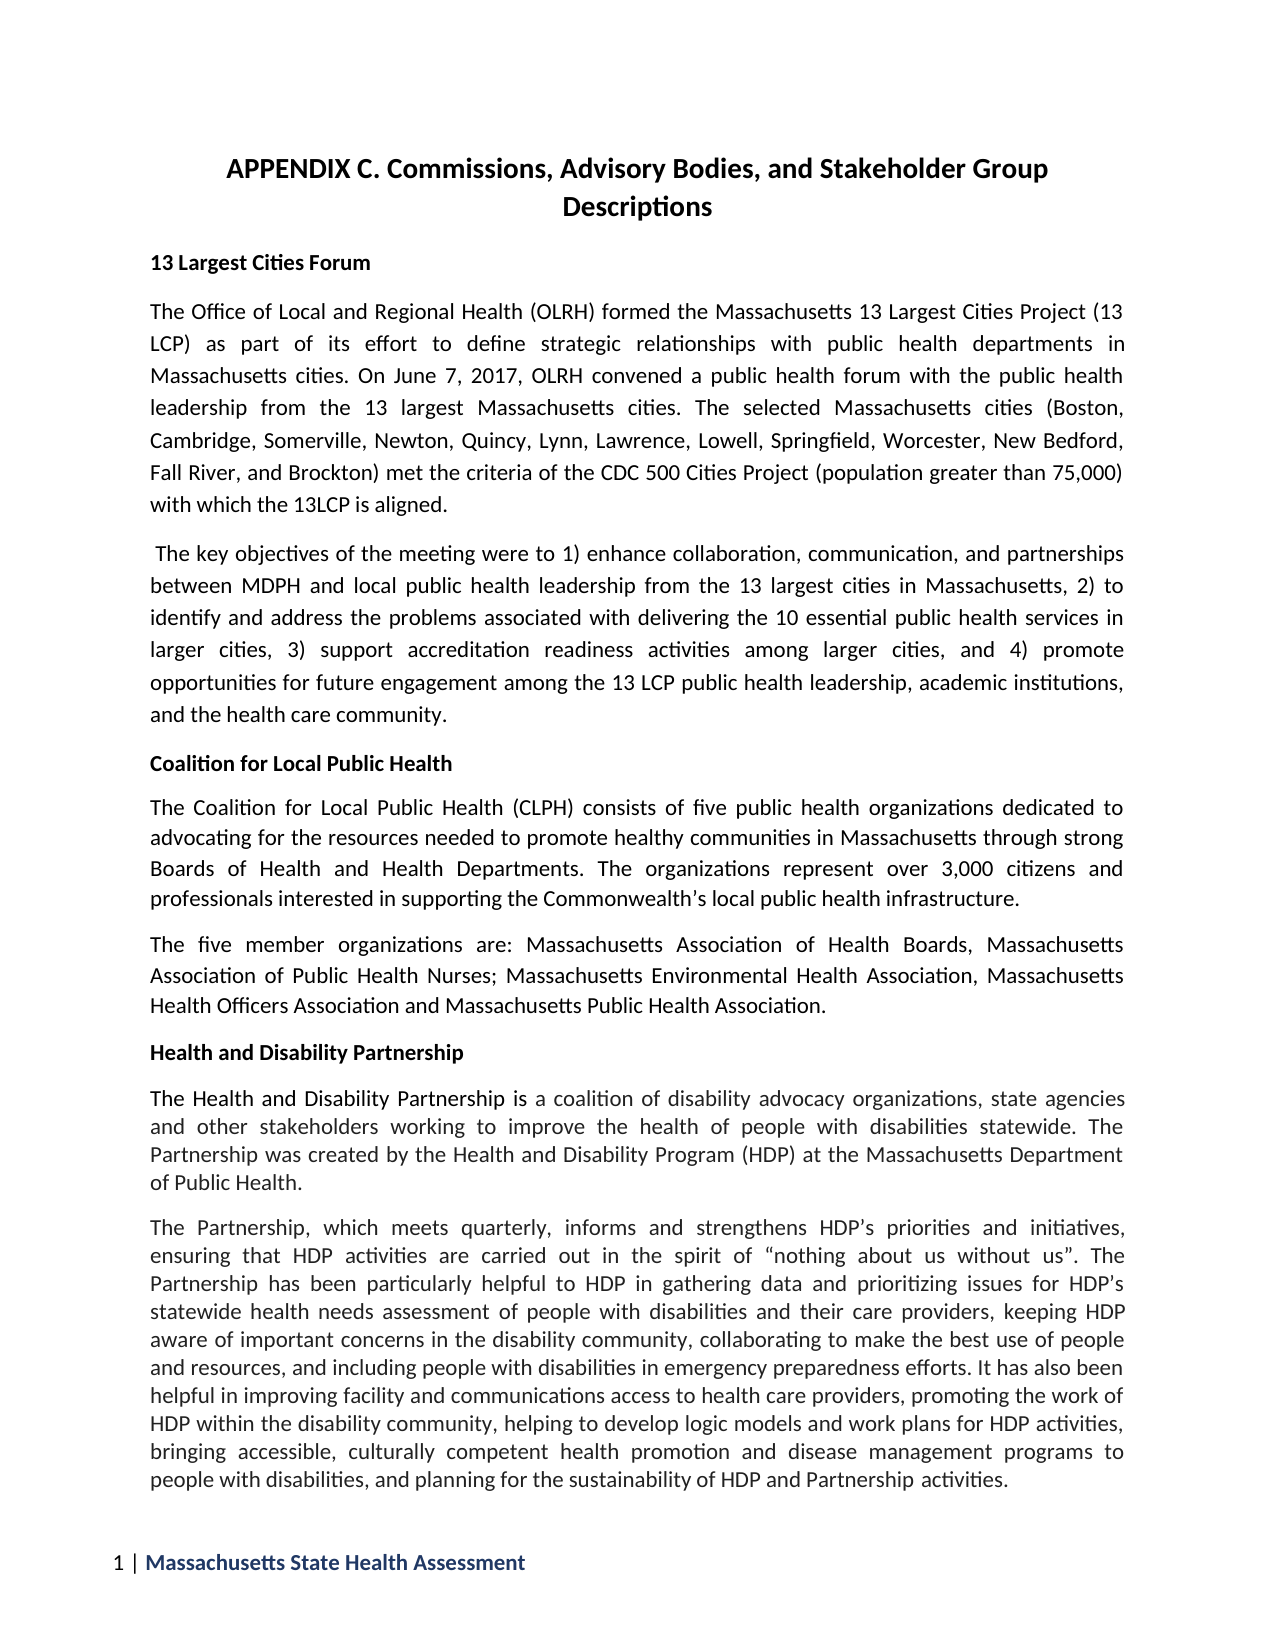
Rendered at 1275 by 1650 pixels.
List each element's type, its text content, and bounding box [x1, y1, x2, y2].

text APPENDIX C. Commissions, Advisory Bodies, and Stakeholder Group Descriptions [226, 150, 1051, 224]
text The Office of Local and Regional Health (OLRH) formed the Massachusetts 13 Largest Cities Project (13 LCP) as part of its effort to define strategic relationships with public health departments in Massachusetts cities. On June 7, 2017, OLRH convened a public health forum with the public health leadership from the 13 largest Massachusetts cities. The selected Massachusetts cities (Boston, Cambridge, Somerville, Newton, Quincy, Lynn, Lawrence, Lowell, Springfield, Worcester, New Bedford, Fall River, and Brockton) met the criteria of the CDC 500 Cities Project (population greater than 75,000) with which the 13LCP is aligned. [150, 297, 1125, 518]
text The key objectives of the meeting were to 1) enhance collaboration, communication, and partnerships between MDPH and local public health leadership from the 13 largest cities in Massachusetts, 2) to identify and address the problems associated with delivering the 10 essential public health services in larger cities, 3) support accreditation readiness activities among larger cities, and 4) promote opportunities for future engagement among the 13 LCP public health leadership, academic institutions, and the health care community. [150, 539, 1125, 728]
text The Partnership, which meets quarterly, informs and strengthens HDP’s priorities and initiatives, ensuring that HDP activities are carried out in the spirit of “nothing about us without us”. The Partnership has been particularly helpful to HDP in gathering data and prioritizing issues for HDP’s statewide health needs assessment of people with disabilities and their care providers, keeping HDP aware of important concerns in the disability community, collaborating to make the best use of people and resources, and including people with disabilities in emergency preparedness efforts. It has also been helpful in improving facility and communications access to health care providers, promoting the work of HDP within the disability community, helping to develop logic models and work plans for HDP activities, bringing accessible, culturally competent health promotion and disease management programs to people with disabilities, and planning for the sustainability of HDP and Partnership activities. [150, 1213, 1126, 1493]
text The five member organizations are: Massachusetts Association of Health Boards, Massachusetts Association of Public Health Nurses; Massachusetts Environmental Health Association, Massachusetts Health Officers Association and Massachusetts Public Health Association. [150, 931, 1125, 1019]
text The Health and Disability Partnership is a coalition of disability advocacy organizations, state agencies and other stakeholders working to improve the health of people with disabilities statewide. The Partnership was created by the Health and Disability Program (HDP) at the Massachusetts Department of Public Health. [150, 1084, 1125, 1197]
subtitle Health and Disability Partnership [150, 1038, 1137, 1066]
subtitle 13 Largest Cities Forum [150, 248, 1137, 276]
text The Coalition for Local Public Health (CLPH) consists of five public health organizations dedicated to advocating for the resources needed to promote healthy communities in Massachusetts through strong Boards of Health and Health Departments. The organizations represent over 3,000 citizens and professionals interested in supporting the Commonwealth’s local public health infrastructure. [150, 793, 1126, 912]
subtitle Coalition for Local Public Health [150, 749, 1137, 777]
